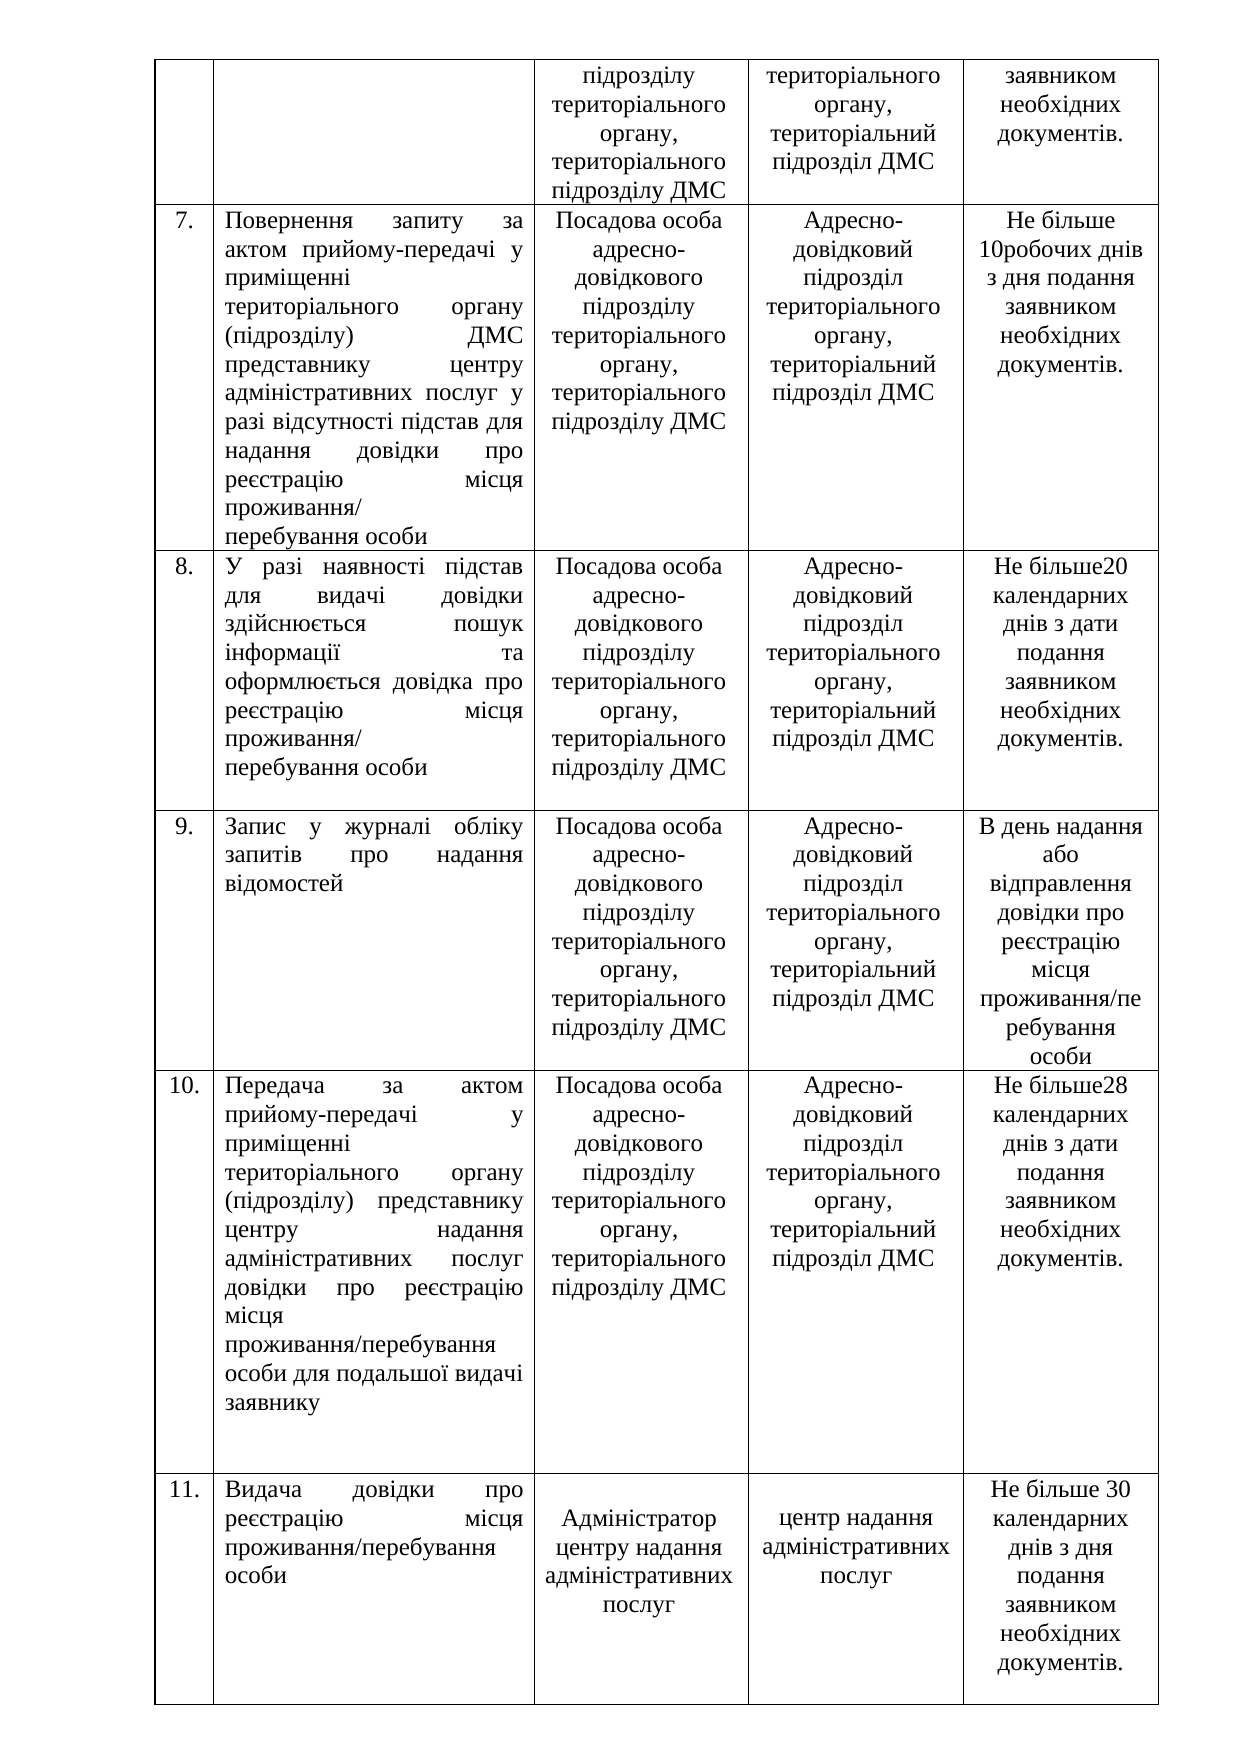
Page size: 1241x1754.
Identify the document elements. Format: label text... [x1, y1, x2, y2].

table_cell Не більше 10робочих днів з дня подання заявником необхідних документів. [964, 205, 1158, 550]
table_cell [749, 60, 963, 204]
table_cell Повернення запиту за актом прийому-передачі у приміщенні територіального органу (підрозділу) ДМС представнику центру адміністративних послуг у разі відсутності підстав для надання довідки про реєстрацію місця проживання/ перебування особи [214, 205, 534, 550]
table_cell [214, 60, 534, 204]
table_cell 11. [156, 1474, 213, 1704]
table_cell Адресно-довідковий підрозділ територіального органу, територіальний підрозділ ДМС [749, 551, 963, 810]
table_cell 8. [156, 551, 213, 810]
table_cell Запис у журналі обліку запитів про надання відомостей [214, 811, 534, 1069]
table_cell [964, 60, 1158, 204]
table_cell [535, 60, 748, 204]
table_cell Адресно-довідковий підрозділ територіального органу, територіальний підрозділ ДМС [749, 205, 963, 550]
table_cell Посадова особа адресно-довідкового підрозділу територіального органу, територіального підрозділу ДМС [535, 1071, 748, 1473]
table_cell Адресно-довідковий підрозділ територіального органу, територіальний підрозділ ДМС [749, 811, 963, 1069]
table_cell Видача довідки про реєстрацію місця проживання/перебування особи [214, 1474, 534, 1704]
table_cell 7. [156, 205, 213, 550]
table_cell Не більше 30 календарних днів з дня подання заявником необхідних документів. [964, 1474, 1158, 1704]
table_cell Посадова особа адресно-довідкового підрозділу територіального органу, територіального підрозділу ДМС [535, 551, 748, 810]
table_cell центр надання адміністративних послуг [749, 1474, 963, 1704]
table_cell 10. [156, 1071, 213, 1473]
table_cell В день надання або відправлення довідки про реєстрацію місця проживання/перебування особи [964, 811, 1158, 1069]
table_cell Передача за актом прийому-передачі у приміщенні територіального органу (підрозділу) представнику центру надання адміністративних послуг довідки про реєстрацію місця проживання/перебування особи для подальшої видачі заявнику [214, 1071, 534, 1473]
table_cell 6. [156, 60, 213, 204]
table_cell Не більше20 календарних днів з дати подання заявником необхідних документів. [964, 551, 1158, 810]
table_cell Посадова особа адресно-довідкового підрозділу територіального органу, територіального підрозділу ДМС [535, 811, 748, 1069]
table_cell Не більше28 календарних днів з дати подання заявником необхідних документів. [964, 1071, 1158, 1473]
table_cell У разі наявності підстав для видачі довідки здійснюється пошук інформації та оформлюється довідка про реєстрацію місця проживання/ перебування особи [214, 551, 534, 810]
table_cell Адресно-довідковий підрозділ територіального органу, територіальний підрозділ ДМС [749, 1071, 963, 1473]
table_cell 9. [156, 811, 213, 1069]
table_cell Адміністратор центру надання адміністративних послуг [535, 1474, 748, 1704]
table_cell Посадова особа адресно-довідкового підрозділу територіального органу, територіального підрозділу ДМС [535, 205, 748, 550]
